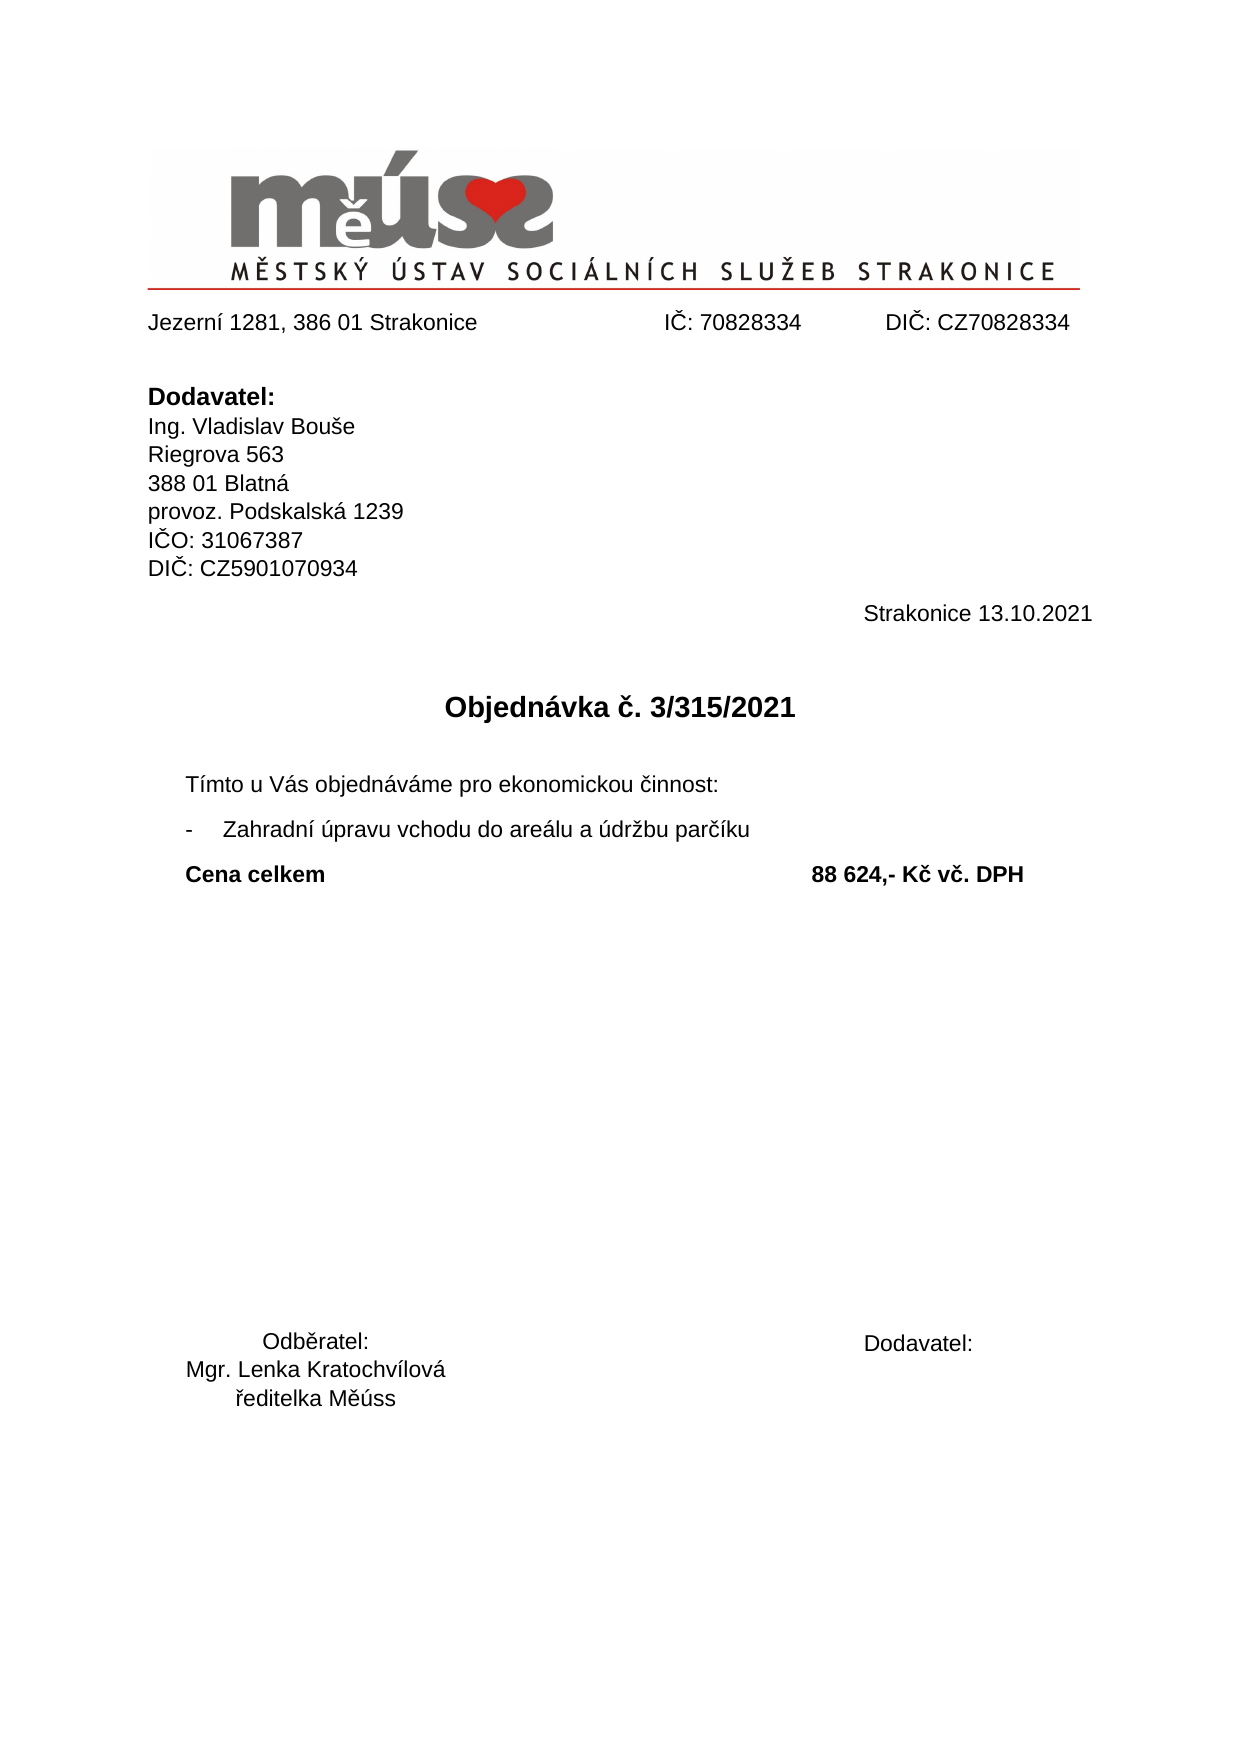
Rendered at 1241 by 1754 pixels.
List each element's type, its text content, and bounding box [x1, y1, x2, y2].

text Objednávka č. 3/315/2021 [148, 690, 1093, 752]
text Dodavatel: Ing. Vladislav Bouše Riegrova 563 388 01 Blatná provoz. Podskalská 1239 IČO: 31067387 DIČ: CZ5901070934 [148, 382, 1093, 581]
text Tímto u Vás objednáváme pro ekonomickou činnost: [148, 771, 1093, 797]
text Strakonice 13.10.2021 [148, 600, 1093, 626]
list Zahradní úpravu vchodu do areálu a údržbu parčíku [185, 816, 1093, 842]
text Cena celkem 88 624,- Kč vč. DPH [185, 861, 1093, 888]
text Jezerní 1281, 386 01 Strakonice IČ: 70828334 DIČ: CZ70828334 [148, 308, 1093, 363]
